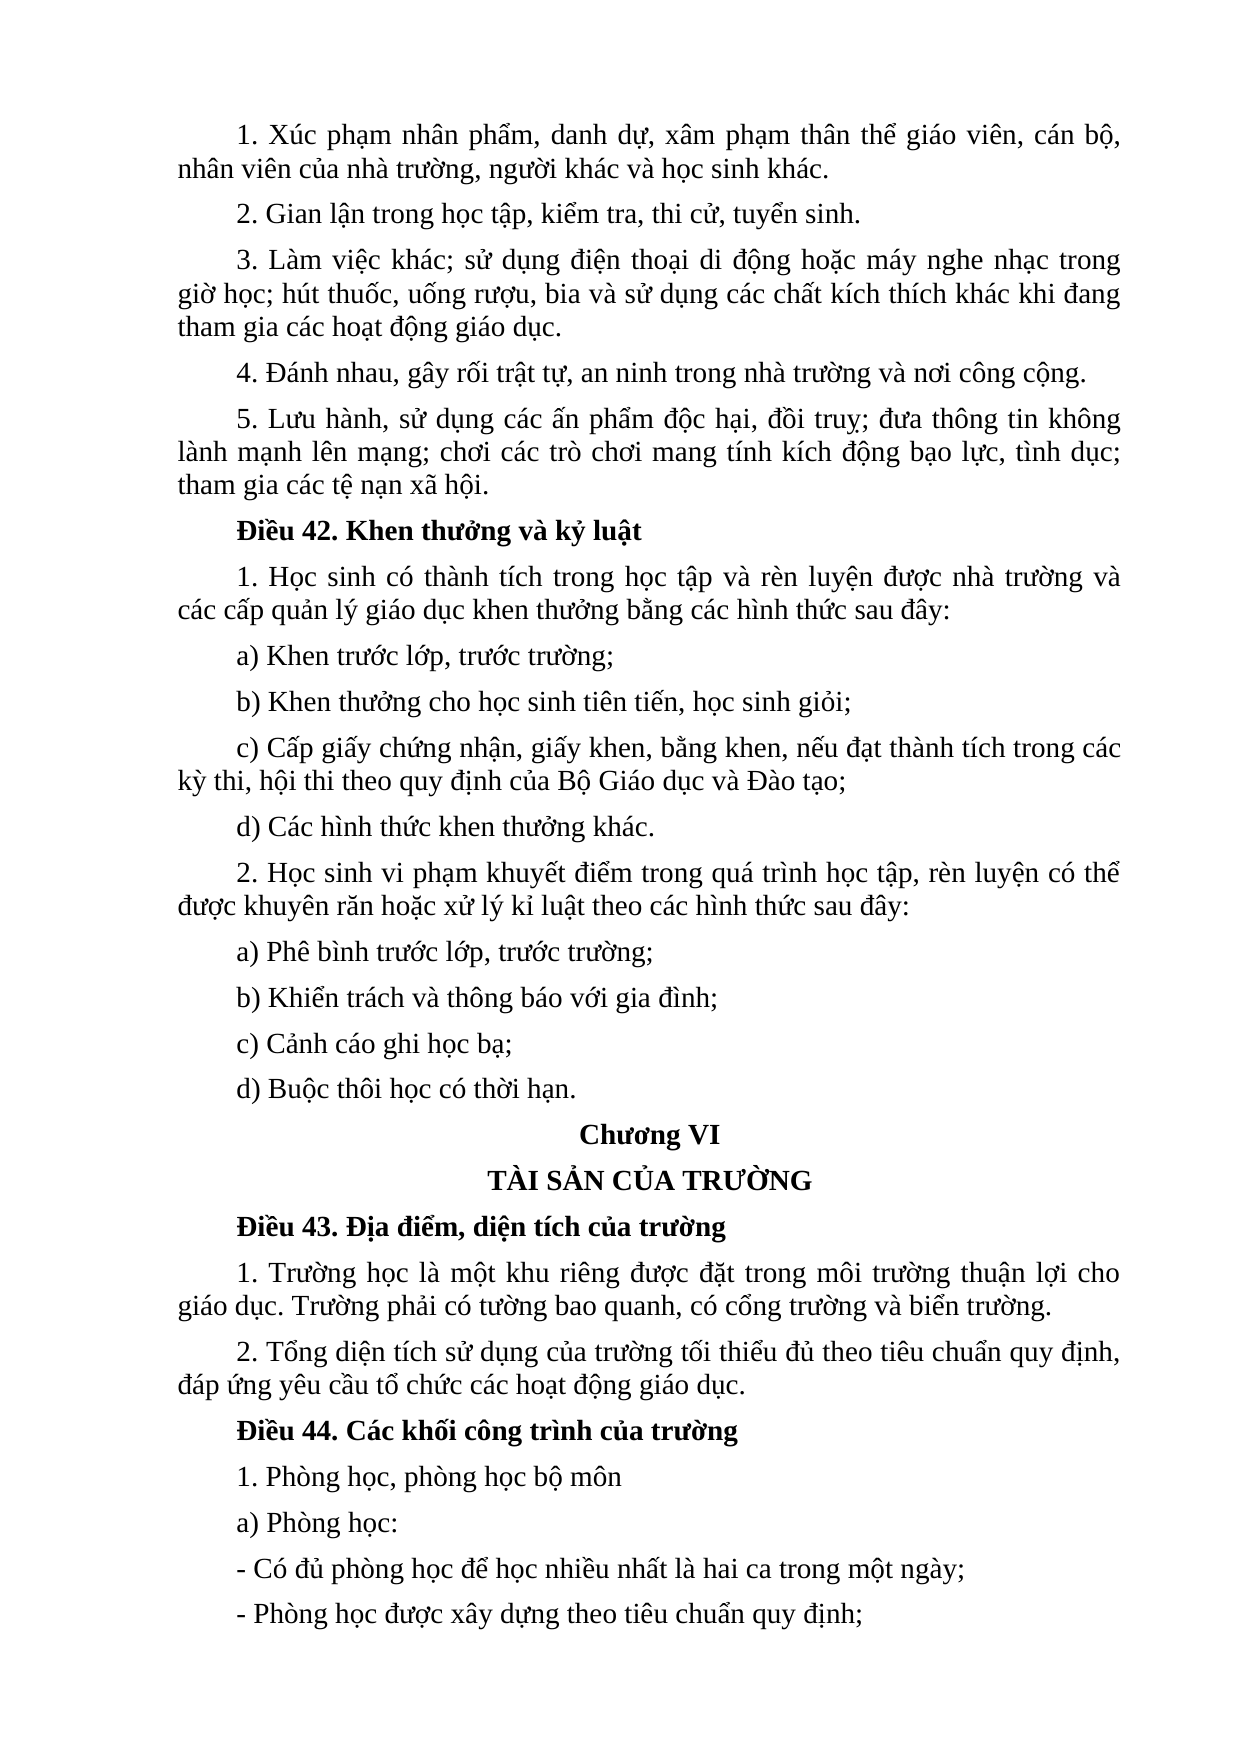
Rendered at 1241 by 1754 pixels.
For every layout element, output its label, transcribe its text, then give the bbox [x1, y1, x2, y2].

text d) Các hình thức khen thưởng khác. [177, 810, 1122, 843]
text Điều 43. Địa điểm, diện tích của trường [177, 1210, 1122, 1243]
text b) Khiển trách và thông báo với gia đình; [177, 981, 1122, 1014]
text Chương VI [177, 1118, 1122, 1151]
text 4. Đánh nhau, gây rối trật tự, an ninh trong nhà trường và nơi công cộng. [177, 356, 1122, 389]
text 2. Gian lận trong học tập, kiểm tra, thi cử, tuyển sinh. [177, 197, 1122, 231]
text 3. Làm việc khác; sử dụng điện thoại di động hoặc máy nghe nhạc trong giờ học; hút thuốc, uống rượu, bia và sử dụng các chất kích thích khác khi đang tham gia các hoạt động giáo dục. [177, 243, 1122, 343]
text b) Khen thưởng cho học sinh tiên tiến, học sinh giỏi; [177, 685, 1122, 718]
text 5. Lưu hành, sử dụng các ấn phẩm độc hại, đồi truỵ; đưa thông tin không lành mạnh lên mạng; chơi các trò chơi mang tính kích động bạo lực, tình dục; tham gia các tệ nạn xã hội. [177, 401, 1122, 501]
text 2. Tổng diện tích sử dụng của trường tối thiểu đủ theo tiêu chuẩn quy định, đáp ứng yêu cầu tổ chức các hoạt động giáo dục. [177, 1335, 1122, 1401]
text a) Khen trước lớp, trước trường; [177, 639, 1122, 672]
text TÀI SẢN CỦA TRƯỜNG [177, 1164, 1122, 1197]
text - Phòng học được xây dựng theo tiêu chuẩn quy định; [177, 1597, 1122, 1631]
text Điều 42. Khen thưởng và kỷ luật [177, 514, 1122, 547]
text - Có đủ phòng học để học nhiều nhất là hai ca trong một ngày; [177, 1551, 1122, 1585]
text 1. Xúc phạm nhân phẩm, danh dự, xâm phạm thân thể giáo viên, cán bộ, nhân viên của nhà trường, người khác và học sinh khác. [177, 118, 1122, 185]
text 1. Phòng học, phòng học bộ môn [177, 1460, 1122, 1493]
text a) Phê bình trước lớp, trước trường; [177, 935, 1122, 968]
text d) Buộc thôi học có thời hạn. [177, 1072, 1122, 1106]
text Điều 44. Các khối công trình của trường [177, 1414, 1122, 1447]
text a) Phòng học: [177, 1506, 1122, 1539]
text 1. Học sinh có thành tích trong học tập và rèn luyện được nhà trường và các cấp quản lý giáo dục khen thưởng bằng các hình thức sau đây: [177, 560, 1122, 626]
text c) Cấp giấy chứng nhận, giấy khen, bằng khen, nếu đạt thành tích trong các kỳ thi, hội thi theo quy định của Bộ Giáo dục và Đào tạo; [177, 731, 1122, 797]
text 2. Học sinh vi phạm khuyết điểm trong quá trình học tập, rèn luyện có thể được khuyên răn hoặc xử lý kỉ luật theo các hình thức sau đây: [177, 856, 1122, 922]
text c) Cảnh cáo ghi học bạ; [177, 1026, 1122, 1060]
text 1. Trường học là một khu riêng được đặt trong môi trường thuận lợi cho giáo dục. Trường phải có tường bao quanh, có cổng trường và biển trường. [177, 1256, 1122, 1322]
